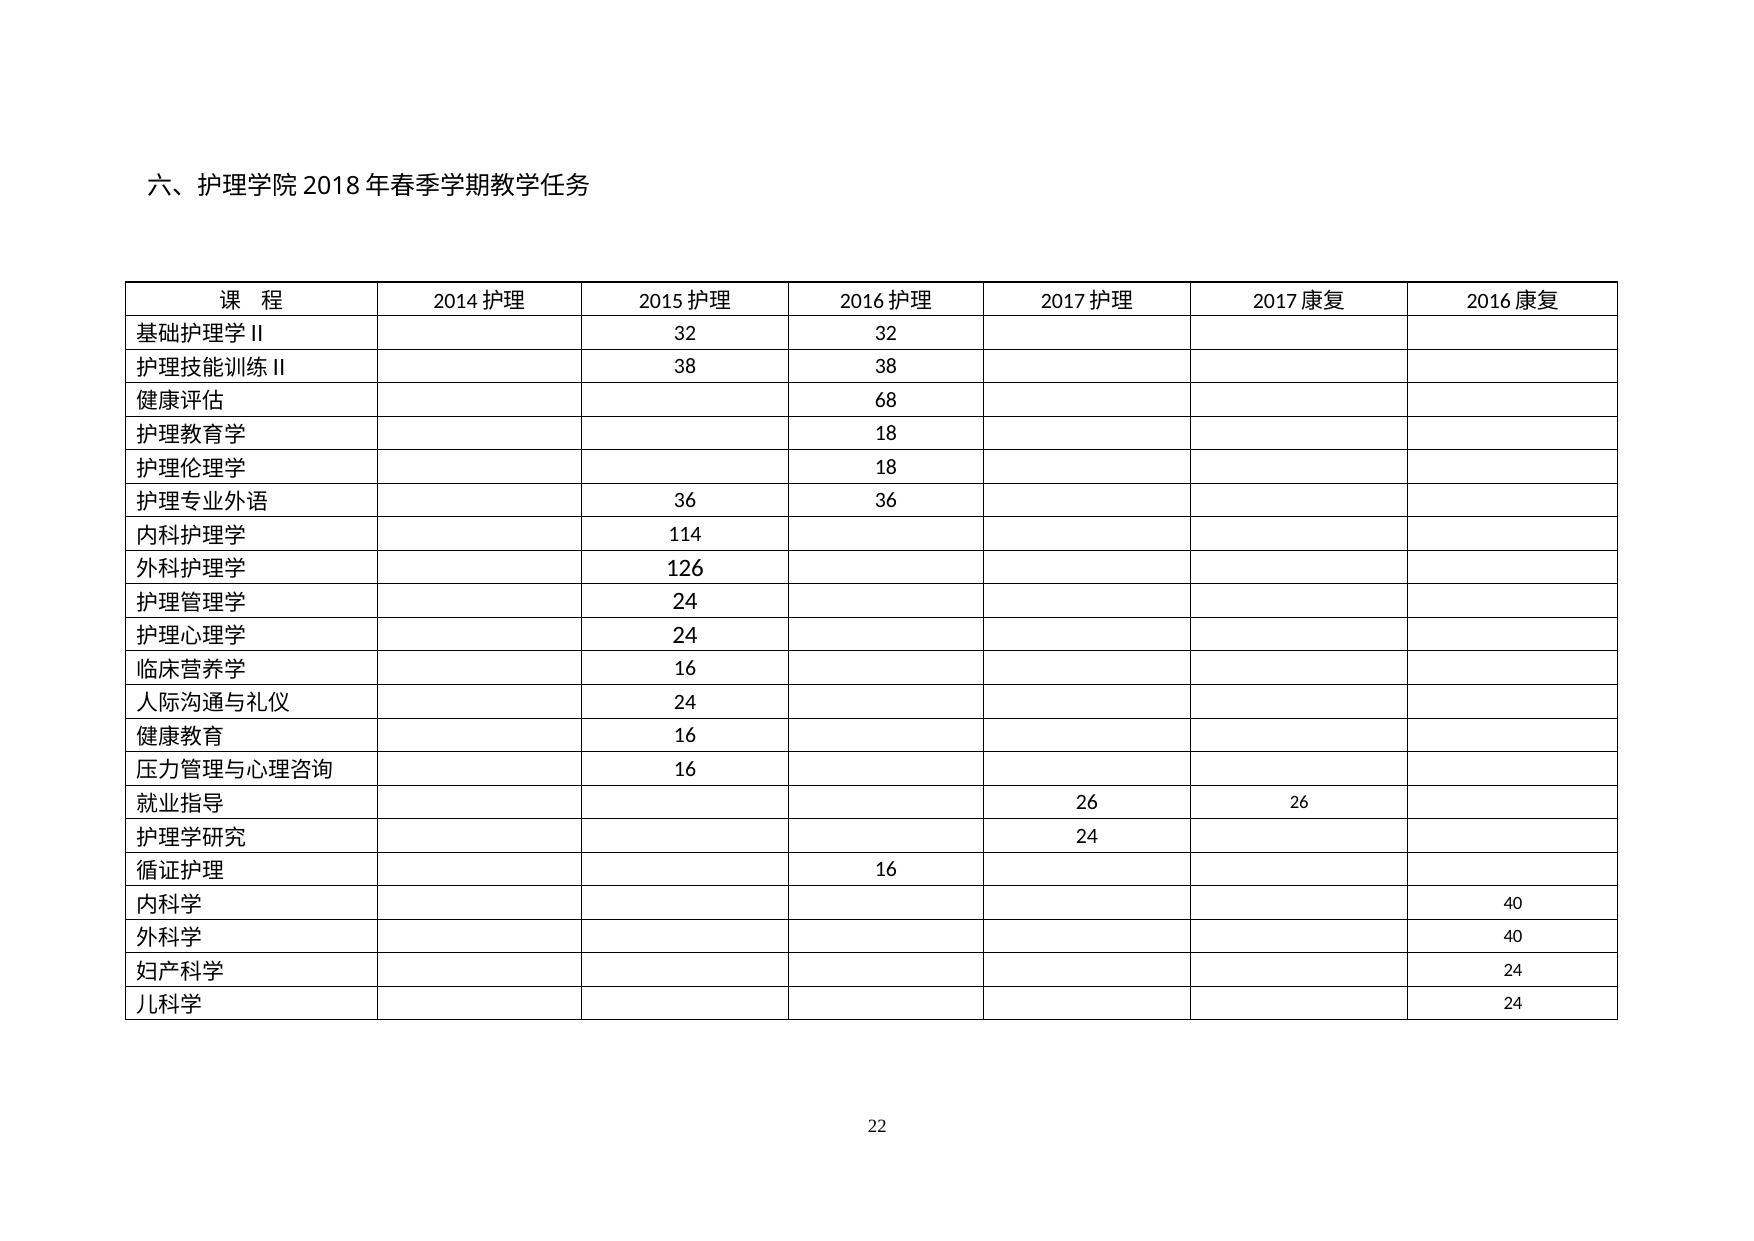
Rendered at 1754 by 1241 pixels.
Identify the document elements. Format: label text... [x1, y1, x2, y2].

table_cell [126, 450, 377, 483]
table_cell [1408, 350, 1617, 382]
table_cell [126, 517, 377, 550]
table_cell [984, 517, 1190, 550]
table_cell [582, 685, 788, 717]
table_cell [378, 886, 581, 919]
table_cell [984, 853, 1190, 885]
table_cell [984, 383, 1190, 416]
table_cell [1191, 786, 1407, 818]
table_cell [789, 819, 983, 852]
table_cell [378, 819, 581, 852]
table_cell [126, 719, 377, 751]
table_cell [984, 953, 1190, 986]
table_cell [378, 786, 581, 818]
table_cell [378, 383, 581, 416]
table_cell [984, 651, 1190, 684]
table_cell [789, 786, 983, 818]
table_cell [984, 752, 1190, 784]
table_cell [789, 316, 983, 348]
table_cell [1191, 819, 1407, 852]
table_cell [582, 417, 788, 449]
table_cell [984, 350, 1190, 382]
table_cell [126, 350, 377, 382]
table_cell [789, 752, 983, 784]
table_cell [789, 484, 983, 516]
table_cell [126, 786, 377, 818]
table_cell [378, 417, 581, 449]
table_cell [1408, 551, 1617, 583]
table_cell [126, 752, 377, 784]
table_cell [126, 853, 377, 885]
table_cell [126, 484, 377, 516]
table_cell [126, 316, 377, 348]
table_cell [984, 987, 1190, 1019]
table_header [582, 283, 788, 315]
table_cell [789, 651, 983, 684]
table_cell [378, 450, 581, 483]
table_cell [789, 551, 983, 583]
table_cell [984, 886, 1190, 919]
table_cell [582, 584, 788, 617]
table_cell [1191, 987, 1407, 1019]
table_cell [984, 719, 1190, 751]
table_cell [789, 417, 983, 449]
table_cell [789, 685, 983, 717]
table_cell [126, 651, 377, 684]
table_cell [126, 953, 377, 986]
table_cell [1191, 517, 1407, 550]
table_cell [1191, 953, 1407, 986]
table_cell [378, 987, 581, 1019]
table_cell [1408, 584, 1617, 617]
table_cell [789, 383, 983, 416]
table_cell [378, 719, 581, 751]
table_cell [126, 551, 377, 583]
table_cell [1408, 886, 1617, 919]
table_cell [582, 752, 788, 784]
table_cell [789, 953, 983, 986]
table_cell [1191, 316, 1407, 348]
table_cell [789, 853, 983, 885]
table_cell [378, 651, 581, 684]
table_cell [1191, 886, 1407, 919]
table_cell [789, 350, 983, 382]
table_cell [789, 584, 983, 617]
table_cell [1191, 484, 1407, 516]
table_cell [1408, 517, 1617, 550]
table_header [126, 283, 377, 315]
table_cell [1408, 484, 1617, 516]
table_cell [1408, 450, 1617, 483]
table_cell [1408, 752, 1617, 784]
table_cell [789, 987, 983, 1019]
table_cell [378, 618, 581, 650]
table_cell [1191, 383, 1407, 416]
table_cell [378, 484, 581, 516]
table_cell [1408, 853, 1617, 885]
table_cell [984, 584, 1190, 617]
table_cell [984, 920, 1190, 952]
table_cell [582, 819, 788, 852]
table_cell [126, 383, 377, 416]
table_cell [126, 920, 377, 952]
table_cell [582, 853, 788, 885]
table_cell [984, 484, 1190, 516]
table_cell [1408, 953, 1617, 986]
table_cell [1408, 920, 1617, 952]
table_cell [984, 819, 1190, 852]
text 六、护理学院2018年春季学期教学任务 [148, 151, 1606, 216]
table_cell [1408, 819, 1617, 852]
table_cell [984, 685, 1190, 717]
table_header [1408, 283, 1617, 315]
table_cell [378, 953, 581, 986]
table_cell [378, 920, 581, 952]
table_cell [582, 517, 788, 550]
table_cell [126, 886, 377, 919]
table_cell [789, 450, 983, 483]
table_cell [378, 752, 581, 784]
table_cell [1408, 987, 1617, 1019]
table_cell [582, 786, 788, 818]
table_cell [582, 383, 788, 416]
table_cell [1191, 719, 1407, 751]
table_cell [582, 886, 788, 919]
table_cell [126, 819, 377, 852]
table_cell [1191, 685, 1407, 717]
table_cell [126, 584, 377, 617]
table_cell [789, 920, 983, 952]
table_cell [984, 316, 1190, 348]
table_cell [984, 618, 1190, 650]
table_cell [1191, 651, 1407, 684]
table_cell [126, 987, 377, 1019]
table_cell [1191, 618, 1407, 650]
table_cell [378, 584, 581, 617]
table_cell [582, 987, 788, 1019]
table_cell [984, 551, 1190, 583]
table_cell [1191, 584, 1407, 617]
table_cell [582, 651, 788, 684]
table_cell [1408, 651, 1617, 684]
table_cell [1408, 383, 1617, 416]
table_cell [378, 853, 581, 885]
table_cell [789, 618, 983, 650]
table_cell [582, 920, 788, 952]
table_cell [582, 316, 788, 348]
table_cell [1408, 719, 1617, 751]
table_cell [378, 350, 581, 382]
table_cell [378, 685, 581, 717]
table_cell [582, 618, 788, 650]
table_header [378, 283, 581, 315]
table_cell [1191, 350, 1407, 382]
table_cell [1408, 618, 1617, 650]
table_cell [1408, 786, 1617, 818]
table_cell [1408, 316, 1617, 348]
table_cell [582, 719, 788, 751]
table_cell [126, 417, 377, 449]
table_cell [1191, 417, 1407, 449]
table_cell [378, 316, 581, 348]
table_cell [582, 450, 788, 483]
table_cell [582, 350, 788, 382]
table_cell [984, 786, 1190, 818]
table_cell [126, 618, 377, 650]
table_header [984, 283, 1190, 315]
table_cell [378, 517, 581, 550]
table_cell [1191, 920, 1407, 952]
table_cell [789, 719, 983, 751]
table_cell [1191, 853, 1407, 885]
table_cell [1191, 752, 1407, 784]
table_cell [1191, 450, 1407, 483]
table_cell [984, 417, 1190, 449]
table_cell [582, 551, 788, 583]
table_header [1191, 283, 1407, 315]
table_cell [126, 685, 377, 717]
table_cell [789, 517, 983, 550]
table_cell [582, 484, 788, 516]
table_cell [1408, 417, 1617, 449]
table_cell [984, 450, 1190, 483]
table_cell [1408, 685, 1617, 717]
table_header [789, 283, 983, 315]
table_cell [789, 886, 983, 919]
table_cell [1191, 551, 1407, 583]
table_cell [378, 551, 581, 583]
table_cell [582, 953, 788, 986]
